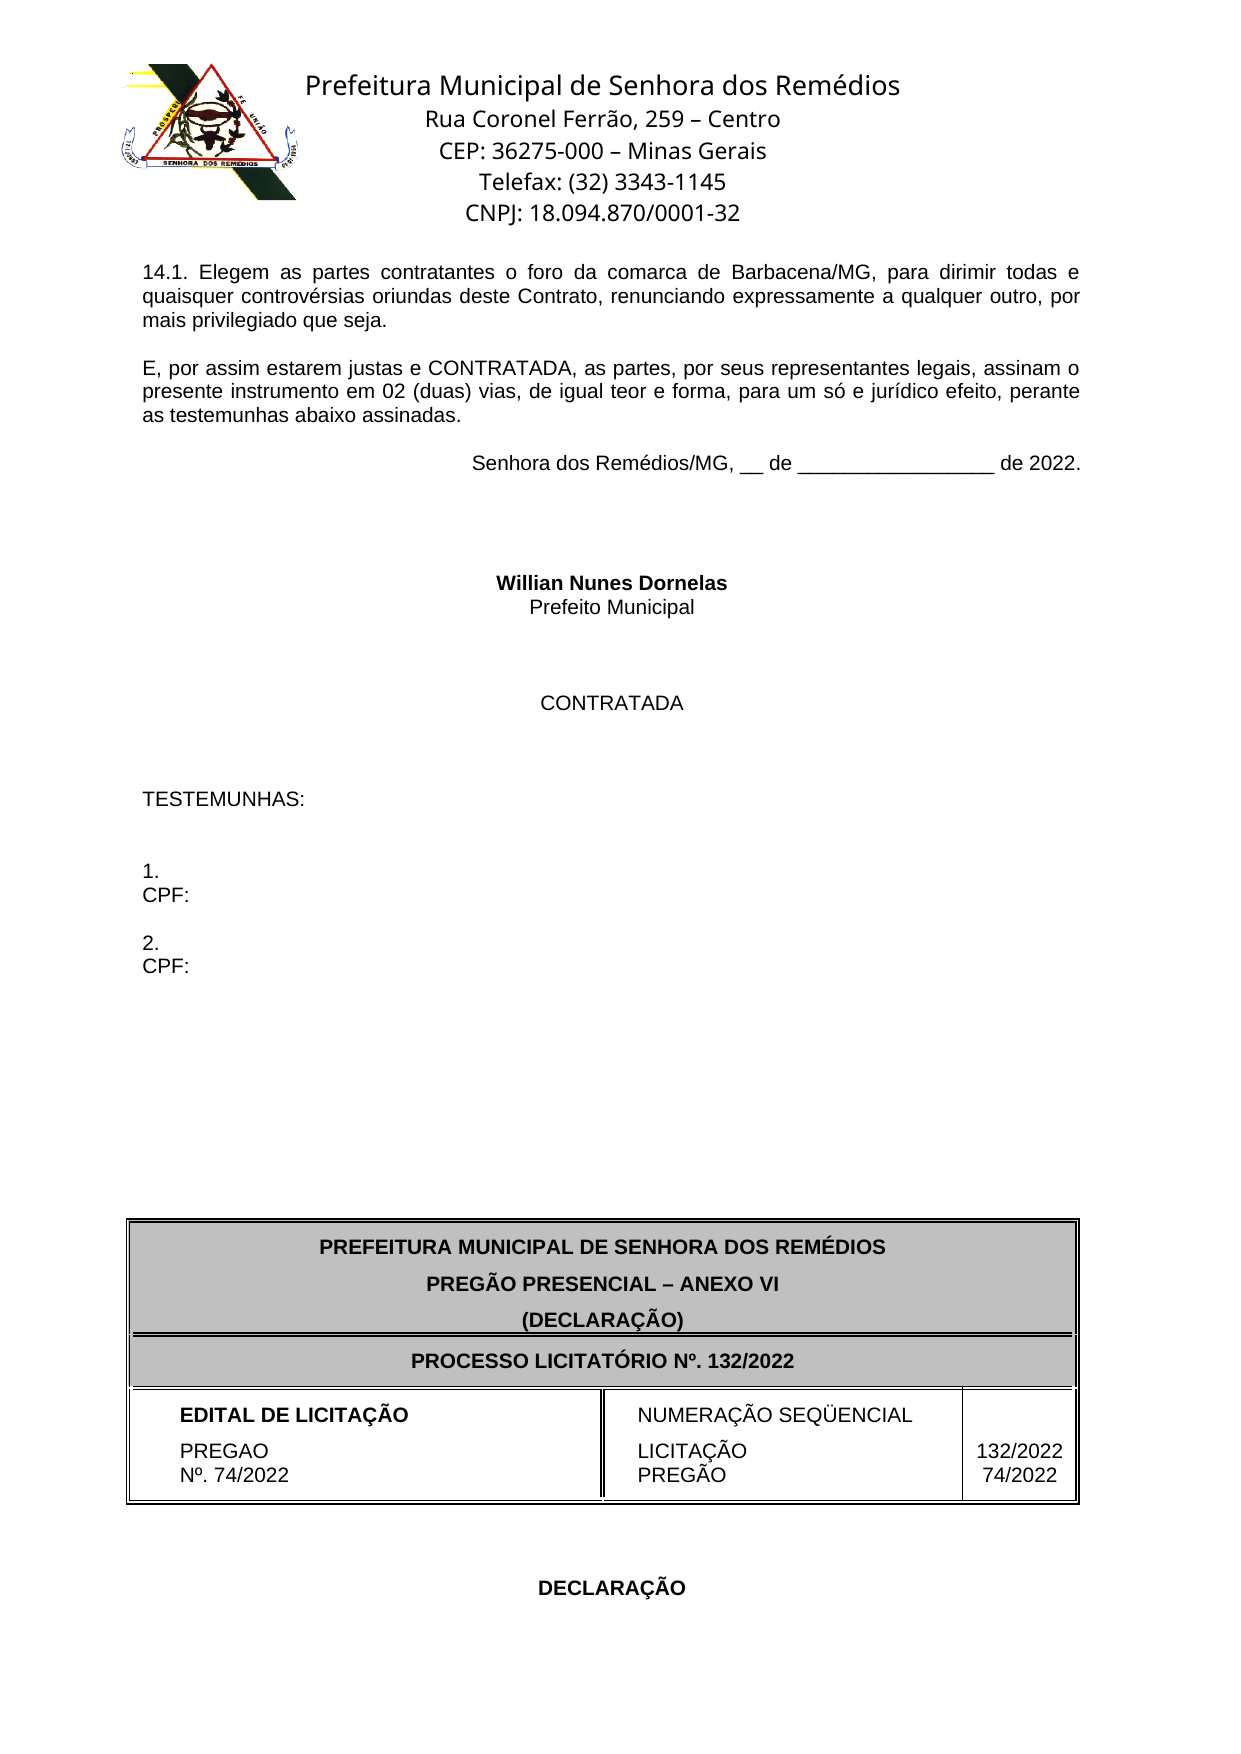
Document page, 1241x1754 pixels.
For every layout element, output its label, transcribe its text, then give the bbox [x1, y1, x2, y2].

table_cell 132/2022 [963, 1427, 1075, 1463]
table_cell Nº. 74/2022 [130, 1463, 603, 1500]
table_cell [963, 1386, 1077, 1427]
text E, por assim estarem justas e CONTRATADA, as partes, por seus representantes legais, assinam o presente instrumento em 02 (duas) vias, de igual teor e forma, para um só e jurídico efeito, perante as testemunhas abaixo assinadas. [142, 355, 1082, 427]
text Senhora dos Remédios/MG, __ de _________________ de 2022. [142, 451, 1082, 475]
table_cell PREGÃO PRESENCIAL – ANEXO VI (DECLARAÇÃO) [130, 1259, 1075, 1332]
text Prefeito Municipal [142, 595, 1082, 619]
text TESTEMUNHAS: [142, 787, 1082, 811]
text CONTRATADA [142, 691, 1082, 715]
table_cell LICITAÇÃO [605, 1427, 962, 1463]
table_cell PREGÃO [603, 1463, 962, 1500]
text 1. [142, 858, 1082, 882]
table_header PREFEITURA MUNICIPAL DE SENHORA DOS REMÉDIOS [130, 1223, 1075, 1259]
table_cell NUMERAÇÃO SEQÜENCIAL [605, 1390, 962, 1427]
table_cell 74/2022 [963, 1463, 1075, 1500]
table_cell PREGAO [130, 1427, 600, 1463]
text 2. [142, 930, 1082, 954]
text Willian Nunes Dornelas [142, 571, 1082, 595]
text CPF: [142, 954, 1082, 978]
text CPF: [142, 882, 1082, 906]
text DECLARAÇÃO [157, 1576, 1067, 1600]
table_cell PROCESSO LICITATÓRIO Nº. 132/2022 [128, 1332, 1077, 1386]
text 14.1. Elegem as partes contratantes o foro da comarca de Barbacena/MG, para dirimir todas e quaisquer controvérsias oriundas deste Contrato, renunciando expressamente a qualquer outro, por mais privilegiado que seja. [142, 259, 1082, 331]
table_cell EDITAL DE LICITAÇÃO [128, 1386, 603, 1427]
